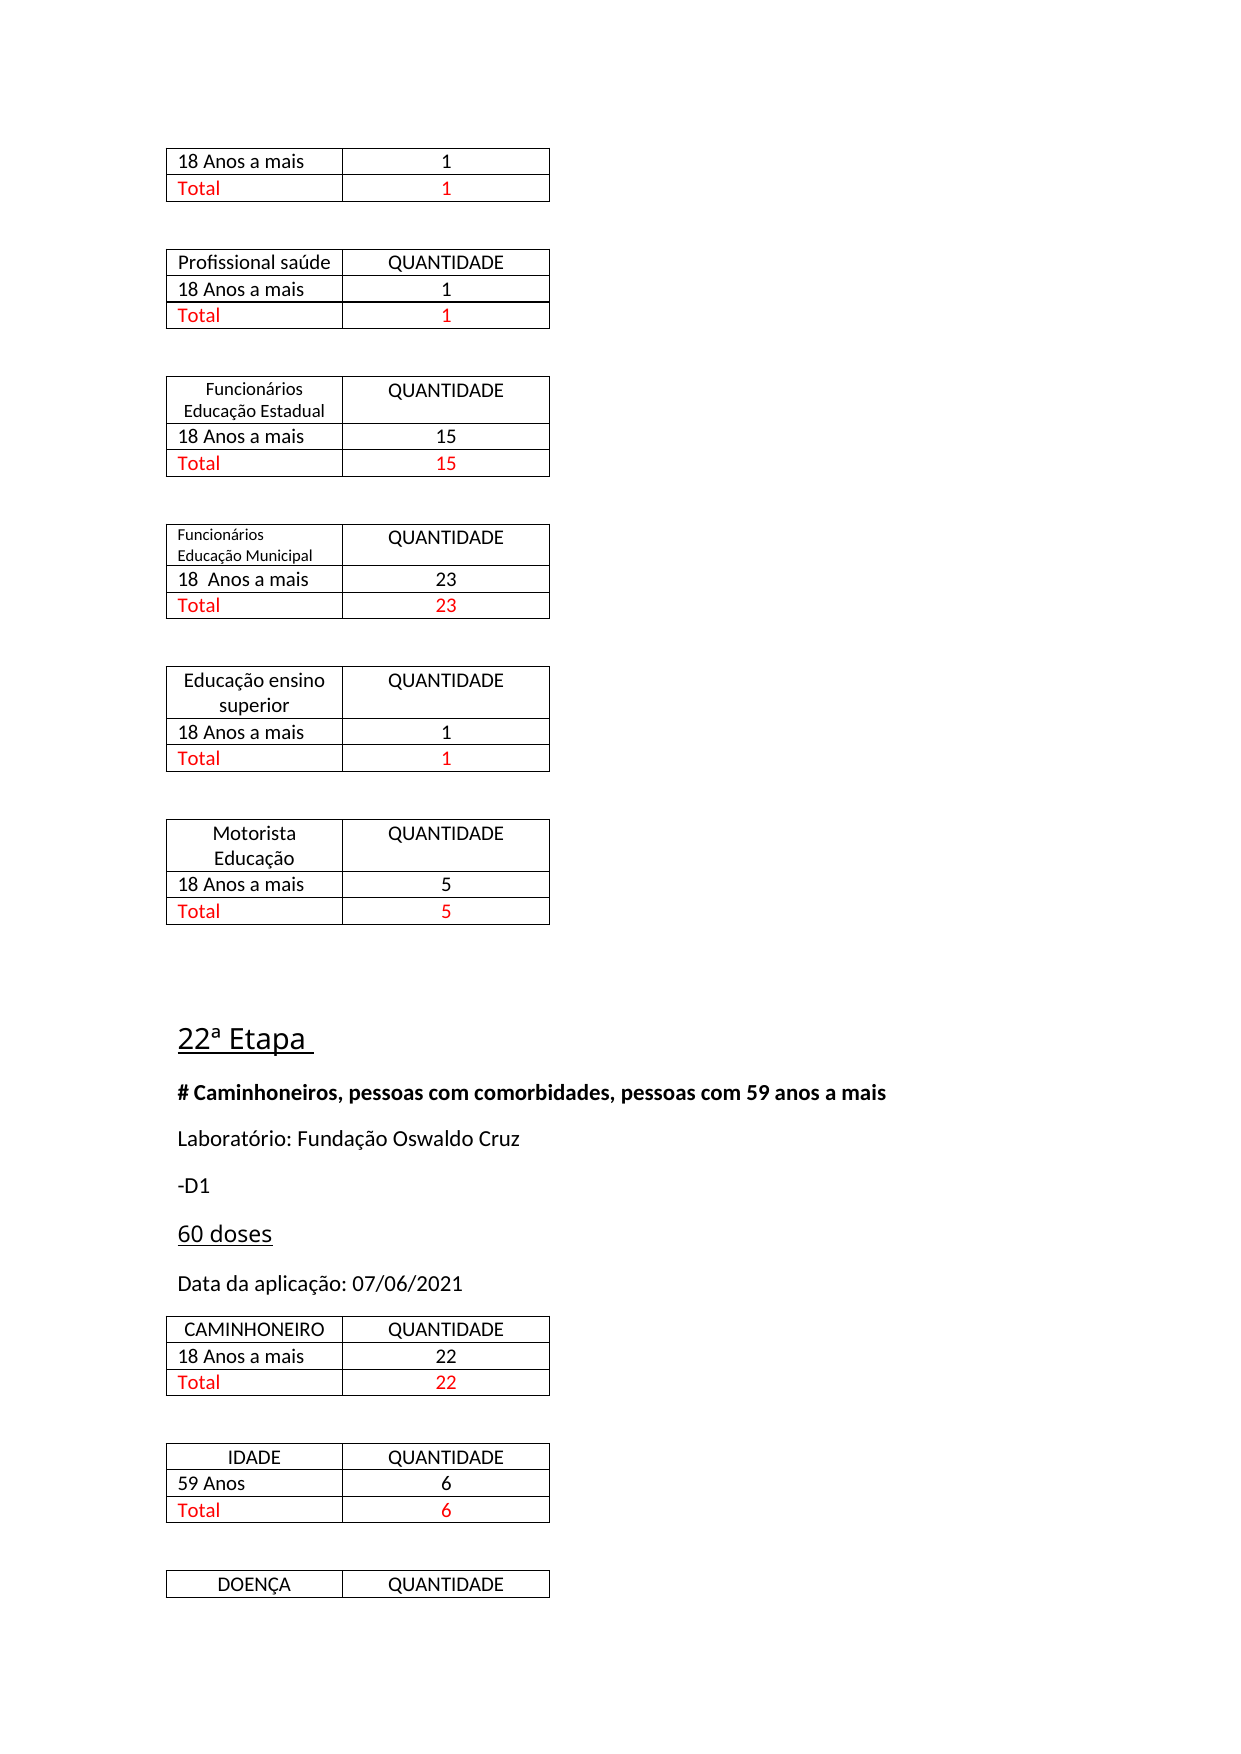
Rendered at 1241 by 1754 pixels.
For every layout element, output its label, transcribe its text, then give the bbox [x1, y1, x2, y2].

table_header Educação ensino superior [167, 667, 342, 718]
table_cell 59 Anos [167, 1470, 342, 1496]
table_cell 18 Anos a mais [167, 566, 342, 592]
table_header QUANTIDADE [343, 377, 549, 423]
table_cell Total [167, 898, 342, 923]
table_header QUANTIDADE [343, 820, 549, 871]
table_cell Total [167, 303, 342, 328]
table_cell Total [167, 593, 342, 618]
table_header Funcionários Educação Estadual [167, 377, 342, 423]
text Data da aplicação: 07/06/2021 [177, 1269, 1063, 1297]
table_cell 18 Anos a mais [167, 719, 342, 744]
text # Caminhoneiros, pessoas com comorbidades, pessoas com 59 anos a mais [177, 1078, 1063, 1106]
table_cell Total [167, 745, 342, 771]
table_cell 18 Anos a mais [167, 872, 342, 897]
table_cell Total [167, 450, 342, 476]
table_header QUANTIDADE [343, 250, 549, 275]
table_cell 22 [343, 1370, 549, 1395]
table_cell 1 [343, 719, 549, 744]
table_header Profissional saúde [167, 250, 342, 275]
table_header QUANTIDADE [343, 525, 549, 565]
table_cell 15 [343, 424, 549, 449]
table_cell Total [167, 175, 342, 201]
table_cell 23 [343, 593, 549, 618]
table_header QUANTIDADE [343, 1571, 549, 1597]
table_cell 1 [343, 175, 549, 201]
text 60 doses [177, 1218, 1063, 1249]
table_cell 1 [343, 303, 549, 328]
table_header QUANTIDADE [343, 667, 549, 718]
table_header DOENÇA CARDIACA [167, 1571, 342, 1597]
table_header Motorista Educação [167, 820, 342, 871]
text Laboratório: Fundação Oswaldo Cruz [177, 1124, 1063, 1153]
table_cell 6 [343, 1470, 549, 1496]
table_cell 5 [343, 872, 549, 897]
text -D1 [177, 1171, 1063, 1199]
table_cell 1 [343, 149, 549, 174]
table_header Funcionários Educação Municipal [167, 525, 342, 565]
table_cell 15 [343, 450, 549, 476]
table_cell 1 [343, 276, 549, 301]
table_cell 1 [343, 745, 549, 771]
table_header IDADE [167, 1444, 342, 1469]
table_header QUANTIDADE [343, 1317, 549, 1342]
table_cell 5 [343, 898, 549, 923]
table_cell 18 Anos a mais [167, 149, 342, 174]
table_cell 18 Anos a mais [167, 424, 342, 449]
table_cell 23 [343, 566, 549, 592]
table_cell 18 Anos a mais [167, 1343, 342, 1368]
table_header CAMINHONEIRO [167, 1317, 342, 1342]
table_header QUANTIDADE [343, 1444, 549, 1469]
table_cell Total [167, 1497, 342, 1522]
table_cell Total [167, 1370, 342, 1395]
table_cell 6 [343, 1497, 549, 1522]
text 22ª Etapa [177, 1018, 1063, 1058]
table_cell 18 Anos a mais [167, 276, 342, 301]
table_cell 22 [343, 1343, 549, 1368]
